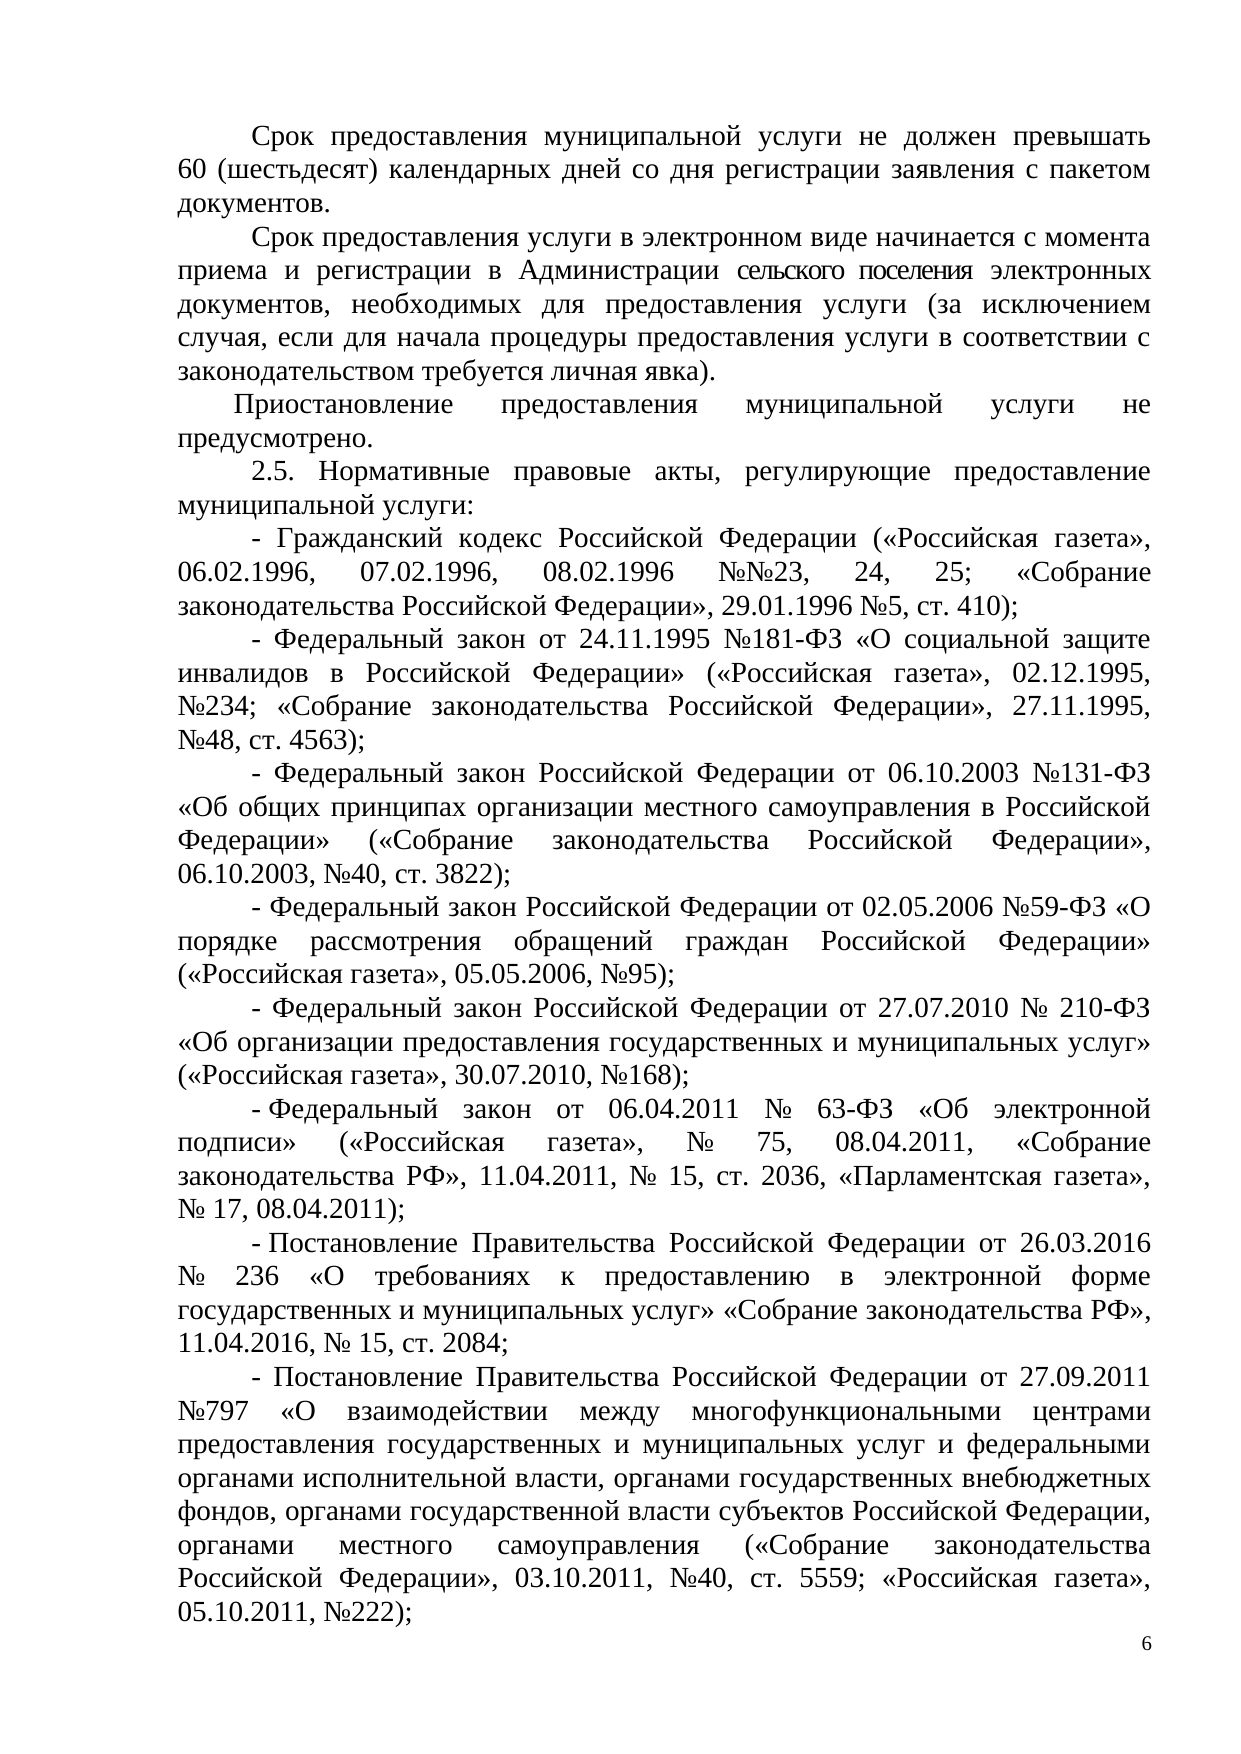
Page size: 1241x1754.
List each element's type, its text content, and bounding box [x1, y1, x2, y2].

text Приостановление предоставления муниципальной услуги не предусмотрено. [177, 386, 1152, 453]
text - Федеральный закон от 06.04.2011 № 63-ФЗ «Об электронной подписи» («Российская газета», № 75, 08.04.2011, «Собрание законодательства РФ», 11.04.2011, № 15, ст. 2036, «Парламентская газета», № 17, 08.04.2011); [177, 1091, 1152, 1225]
text - Федеральный закон от 24.11.1995 №181-ФЗ «О социальной защите инвалидов в Российской Федерации» («Российская газета», 02.12.1995, №234; «Собрание законодательства Российской Федерации», 27.11.1995, №48, ст. 4563); [177, 621, 1152, 755]
text - Федеральный закон Российской Федерации от 27.07.2010 № 210-ФЗ «Об организации предоставления государственных и муниципальных услуг» («Российская газета», 30.07.2010, №168); [177, 990, 1152, 1091]
text - Федеральный закон Российской Федерации от 06.10.2003 №131-ФЗ «Об общих принципах организации местного самоуправления в Российской Федерации» («Собрание законодательства Российской Федерации», 06.10.2003, №40, ст. 3822); [177, 755, 1152, 889]
text - Гражданский кодекс Российской Федерации («Российская газета», 06.02.1996, 07.02.1996, 08.02.1996 №№23, 24, 25; «Собрание законодательства Российской Федерации», 29.01.1996 №5, ст. 410); [177, 521, 1152, 621]
text - Постановление Правительства Российской Федерации от 26.03.2016 № 236 «О требованиях к предоставлению в электронной форме государственных и муниципальных услуг» «Собрание законодательства РФ», 11.04.2016, № 15, ст. 2084; [177, 1225, 1152, 1359]
text Срок предоставления муниципальной услуги не должен превышать 60 (шестьдесят) календарных дней со дня регистрации заявления с пакетом документов. [177, 118, 1152, 219]
text Срок предоставления услуги в электронном виде начинается с момента приема и регистрации в Администрации сельского поселения электронных документов, необходимых для предоставления услуги (за исключением случая, если для начала процедуры предоставления услуги в соответствии с законодательством требуется личная явка). [177, 219, 1152, 386]
text - Федеральный закон Российской Федерации от 02.05.2006 №59-ФЗ «О порядке рассмотрения обращений граждан Российской Федерации» («Российская газета», 05.05.2006, №95); [177, 889, 1152, 990]
text - Постановление Правительства Российской Федерации от 27.09.2011 №797 «О взаимодействии между многофункциональными центрами предоставления государственных и муниципальных услуг и федеральными органами исполнительной власти, органами государственных внебюджетных фондов, органами государственной власти субъектов Российской Федерации, органами местного самоуправления («Собрание законодательства Российской Федерации», 03.10.2011, №40, ст. 5559; «Российская газета», 05.10.2011, №222); [177, 1359, 1152, 1627]
text 2.5. Нормативные правовые акты, регулирующие предоставление муниципальной услуги: [177, 453, 1152, 521]
